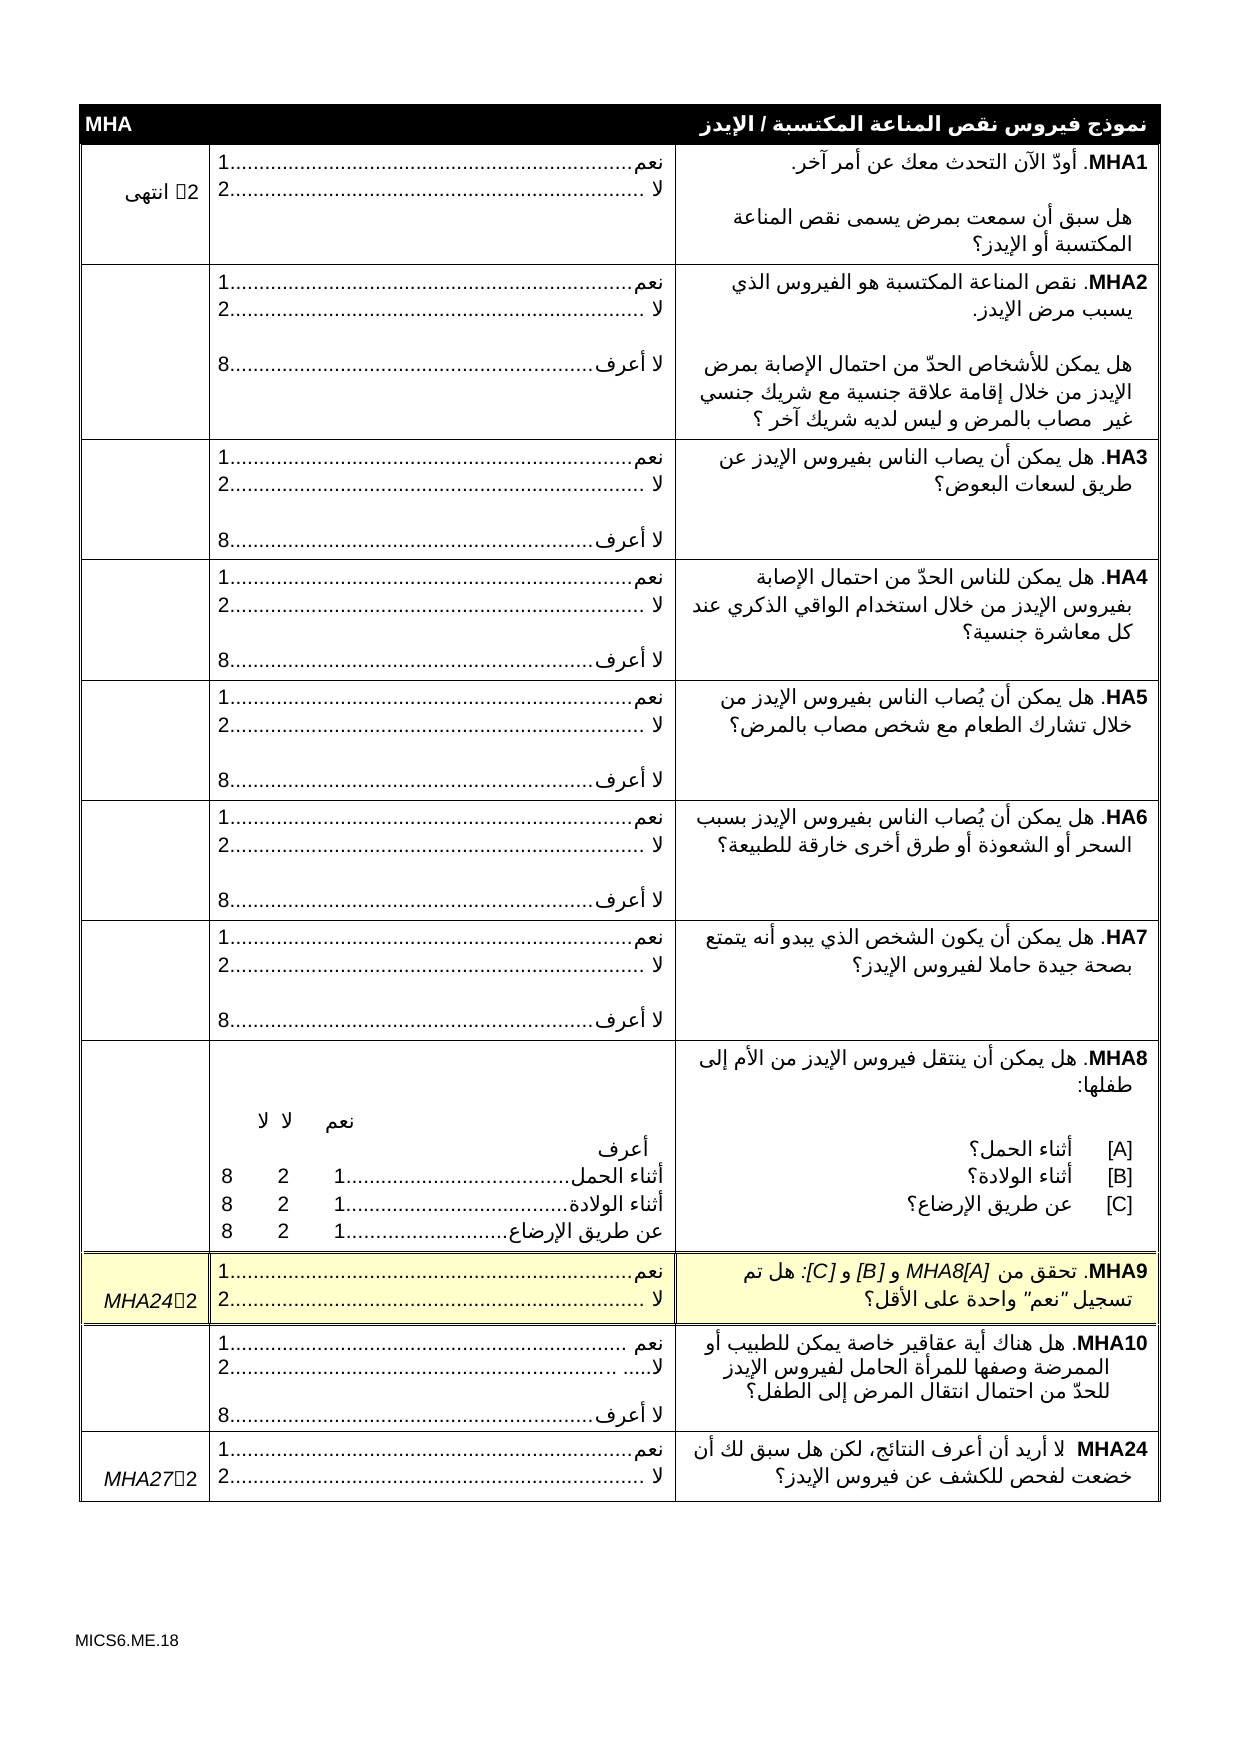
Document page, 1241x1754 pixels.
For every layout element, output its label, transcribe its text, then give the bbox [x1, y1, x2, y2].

table_cell HA5. هل يمكن أن يُصاب الناس بفيروس الإيدز من خلال تشارك الطعام مع شخص مصاب بالمرض؟ [676, 681, 1158, 799]
table_cell MHA272 [82, 1432, 209, 1501]
table_cell [82, 1105, 209, 1251]
table_cell HA4. هل يمكن للناس الحدّ من احتمال الإصابة بفيروس الإيدز من خلال استخدام الواقي الذكري عند كل معاشرة جنسية؟ [676, 560, 1158, 679]
table_header نموذج فيروس نقص المناعة المكتسبة / الإيدز MHA [82, 107, 1158, 144]
table_cell MHA2. نقص المناعة المكتسبة هو الفيروس الذي يسبب مرض الإيدز. هل يمكن للأشخاص الحدّ من احتمال الإصابة بمرض الإيدز من خلال إقامة علاقة جنسية مع شريك جنسي غير مصاب بالمرض و ليس لديه شريك آخر ؟ [676, 265, 1158, 439]
table_cell MHA9. تحقق من MHA8[A] و [B] و [C]: هل تم تسجيل "نعم" واحدة على الأقل؟ [676, 1251, 1160, 1323]
table_cell [A] أثناء الحمل؟ [B] أثناء الولادة؟ [C] عن طريق الإرضاع؟ [676, 1105, 1158, 1251]
table_cell نعم 1 لا 2 لا أعرف 8 [210, 681, 675, 799]
table_cell MHA8. هل يمكن أن ينتقل فيروس الإيدز من الأم إلى طفلها: [676, 1041, 1158, 1105]
table_cell نعم 1 لا 2 لا أعرف 8 [210, 921, 675, 1040]
table_cell MHA24. لا أريد أن أعرف النتائج، لكن هل سبق لك أن خضعت لفحص للكشف عن فيروس الإيدز؟ [676, 1432, 1158, 1501]
table_cell نعم 1 لا 2 لا أعرف 8 [210, 560, 675, 679]
table_cell نعم 1 لا 2 [210, 145, 675, 264]
table_cell [80, 1323, 209, 1431]
table_cell MHA1. أودّ الآن التحدث معك عن أمر آخر. هل سبق أن سمعت بمرض يسمى نقص المناعة المكتسبة أو الإيدز؟ [676, 145, 1158, 264]
table_cell نعم 1 لا 2 لا أعرف 8 [210, 801, 675, 920]
table_cell 2 انتهى [82, 145, 209, 264]
table_cell نعم 1 لا 2 لا أعرف 8 [210, 265, 675, 439]
table_cell [82, 560, 209, 679]
table_cell [82, 265, 209, 439]
table_cell [82, 440, 209, 559]
table_cell نعم 1 لا..... .. 2 لا أعرف 8 [210, 1326, 675, 1431]
table_cell [82, 801, 209, 920]
table_cell MHA10. هل هناك أية عقاقير خاصة يمكن للطبيب أو الممرضة وصفها للمرأة الحامل لفيروس الإيدز للحدّ من احتمال انتقال المرض إلى الطفل؟ [676, 1323, 1160, 1431]
table_cell [82, 1041, 209, 1105]
table_cell [82, 921, 209, 1040]
table_cell HA3. هل يمكن أن يصاب الناس بفيروس الإيدز عن طريق لسعات البعوض؟ [676, 440, 1158, 559]
table_cell HA6. هل يمكن أن يُصاب الناس بفيروس الإيدز بسبب السحر أو الشعوذة أو طرق أخرى خارقة للطبيعة؟ [676, 801, 1158, 920]
table_cell نعم 1 لا 2 لا أعرف 8 [210, 440, 675, 559]
table_cell [210, 1041, 675, 1105]
table_cell نعم لا لا أعرف أثناء الحمل 1 2 8 أثناء الولادة 1 2 8 عن طريق الإرضاع 1 2 8 [210, 1105, 675, 1251]
table_cell نعم 1 لا 2 [210, 1432, 675, 1501]
table_cell نعم 1 لا 2 [211, 1254, 674, 1323]
table_cell MHA242 [80, 1251, 209, 1323]
table_cell HA7. هل يمكن أن يكون الشخص الذي يبدو أنه يتمتع بصحة جيدة حاملا لفيروس الإيدز؟ [676, 921, 1158, 1040]
table_cell [82, 681, 209, 799]
